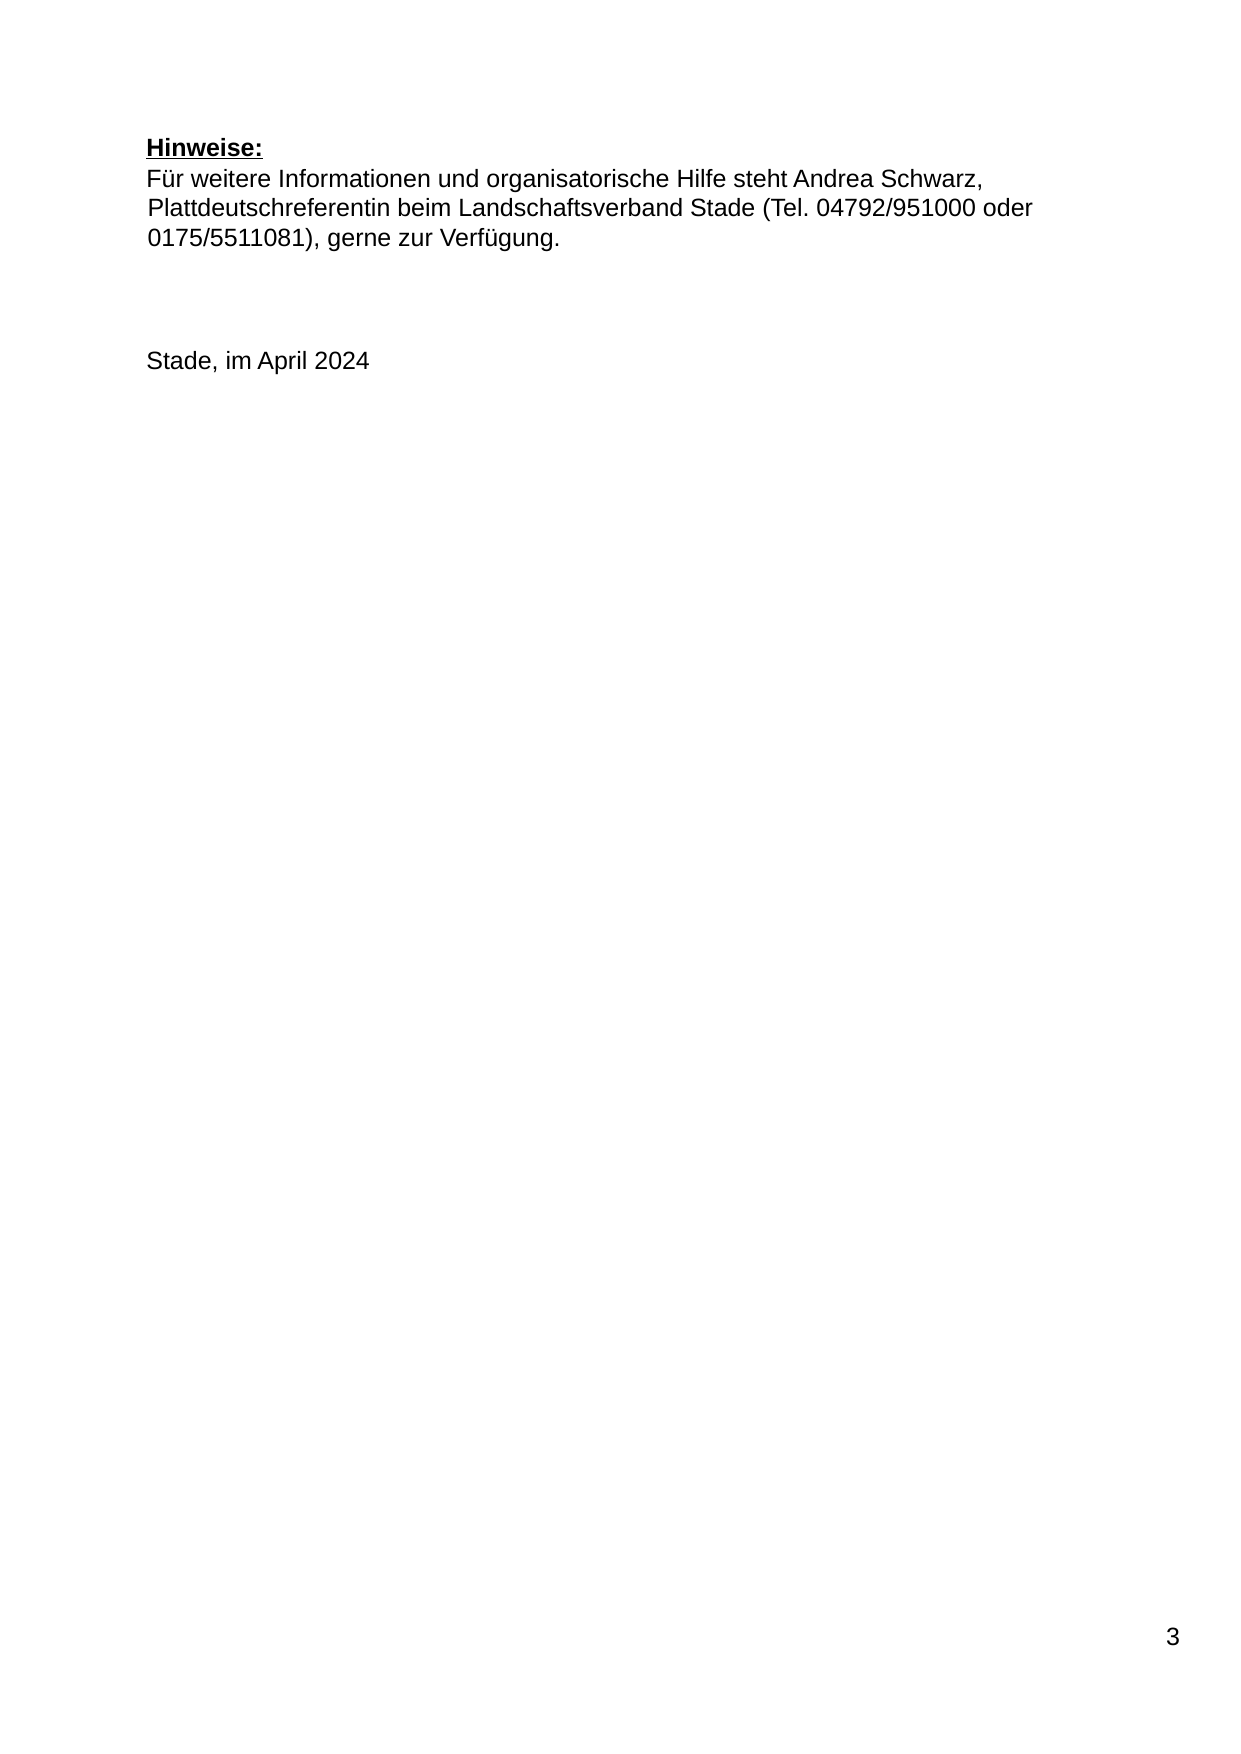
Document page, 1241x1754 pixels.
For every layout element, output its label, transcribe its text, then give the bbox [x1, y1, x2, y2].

text Hinweise: [146, 132, 1180, 161]
text Für weitere Informationen und organisatorische Hilfe steht Andrea Schwarz, Plattdeutschreferentin beim Landschaftsverband Stade (Tel. 04792/951000 oder 0175/5511081), gerne zur Verfügung. [146, 163, 1180, 252]
text Stade, im April 2024 [146, 346, 1180, 375]
